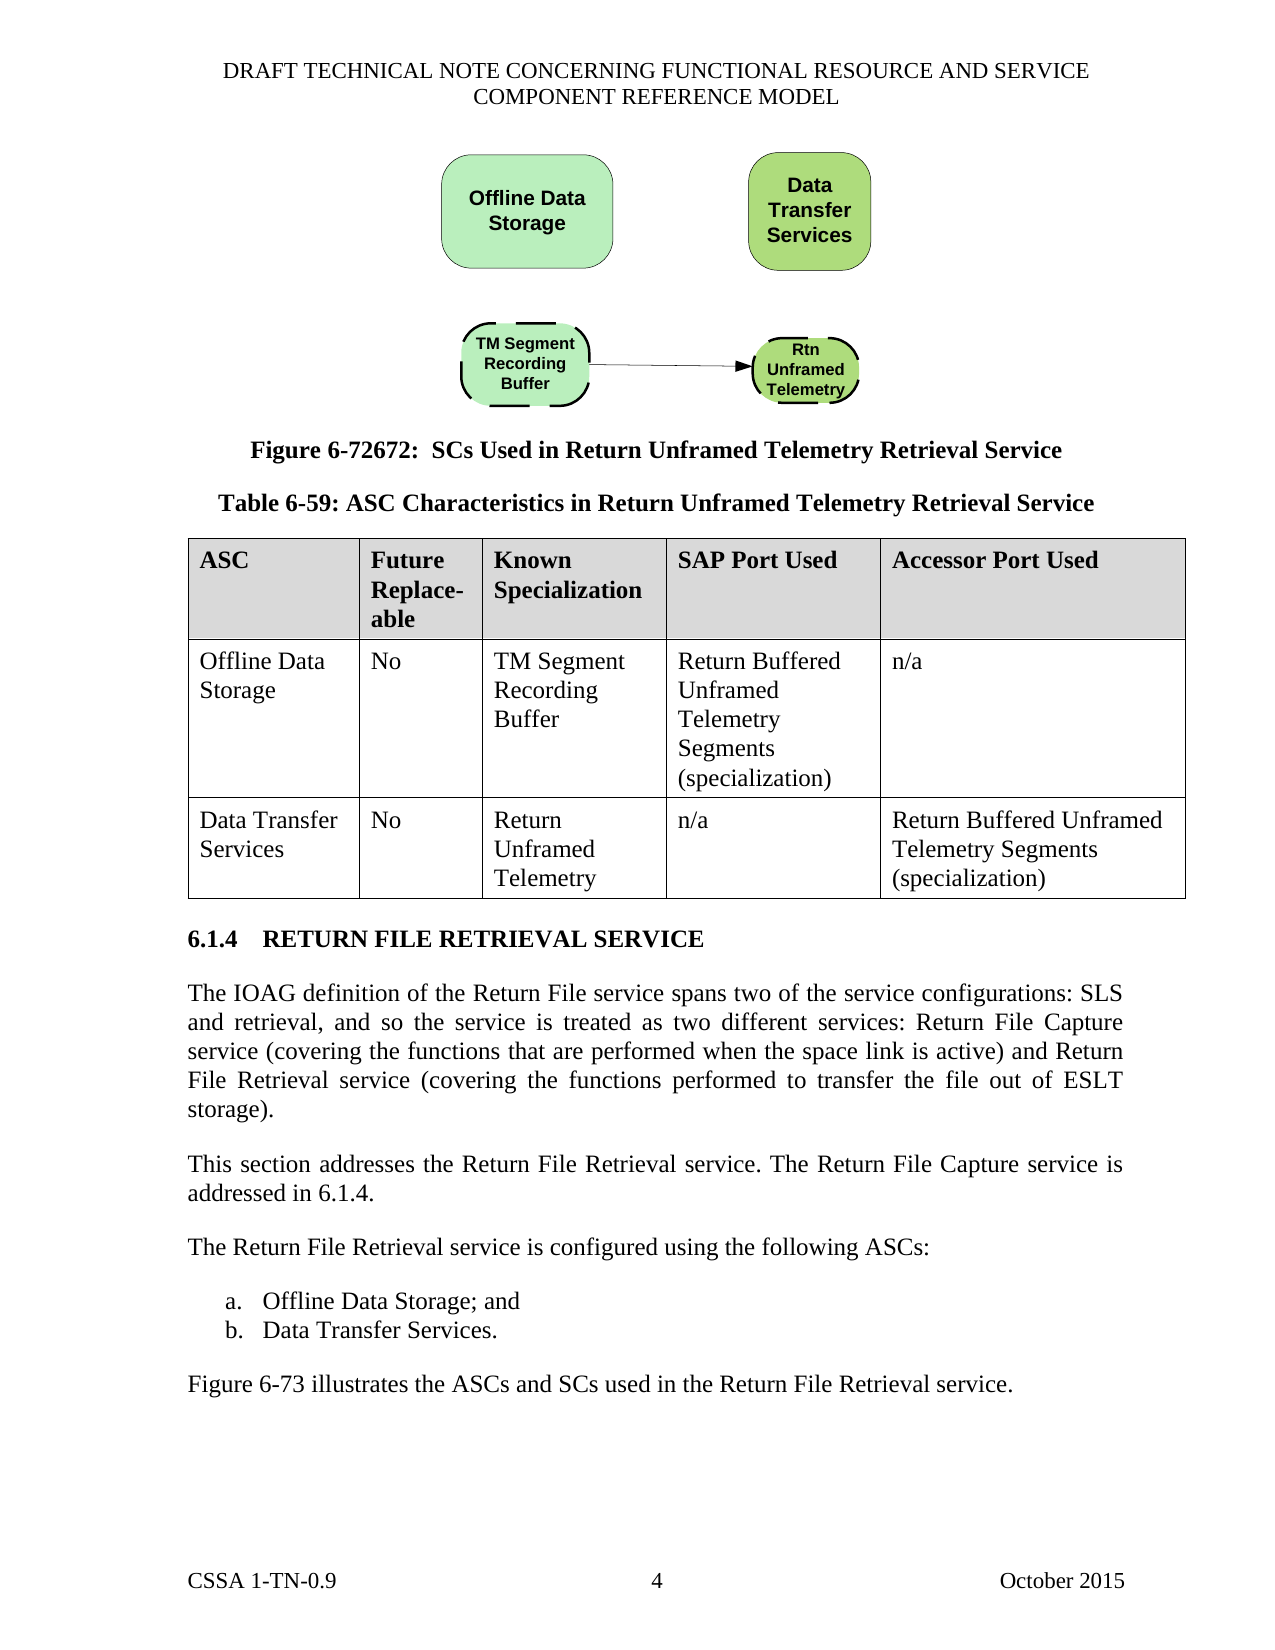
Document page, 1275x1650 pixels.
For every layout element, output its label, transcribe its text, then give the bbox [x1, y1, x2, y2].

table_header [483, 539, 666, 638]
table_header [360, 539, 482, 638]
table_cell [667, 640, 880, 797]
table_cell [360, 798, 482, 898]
list Offline Data Storage; and [225, 1286, 1125, 1315]
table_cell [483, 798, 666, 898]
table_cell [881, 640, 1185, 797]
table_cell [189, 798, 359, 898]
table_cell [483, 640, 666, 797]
text This section addresses the Return File Retrieval service. The Return File Capture service is addressed in 6.1.4. [187, 1148, 1125, 1207]
list Data Transfer Services. [225, 1315, 1125, 1344]
text The Return File Retrieval service is configured using the following ASCs: [187, 1232, 1125, 1261]
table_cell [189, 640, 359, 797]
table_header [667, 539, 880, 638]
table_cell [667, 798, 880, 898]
subtitle Return File Retrieval Service [187, 924, 1125, 952]
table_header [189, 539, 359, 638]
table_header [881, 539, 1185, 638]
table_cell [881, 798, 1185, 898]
text The IOAG definition of the Return File service spans two of the service configurations: SLS and retrieval, and so the service is treated as two different services: Return File Capture service (covering the functions that are performed when the space link is active) and Return File Retrieval service (covering the functions performed to transfer the file out of ESLT storage). [187, 977, 1125, 1123]
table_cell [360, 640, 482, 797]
